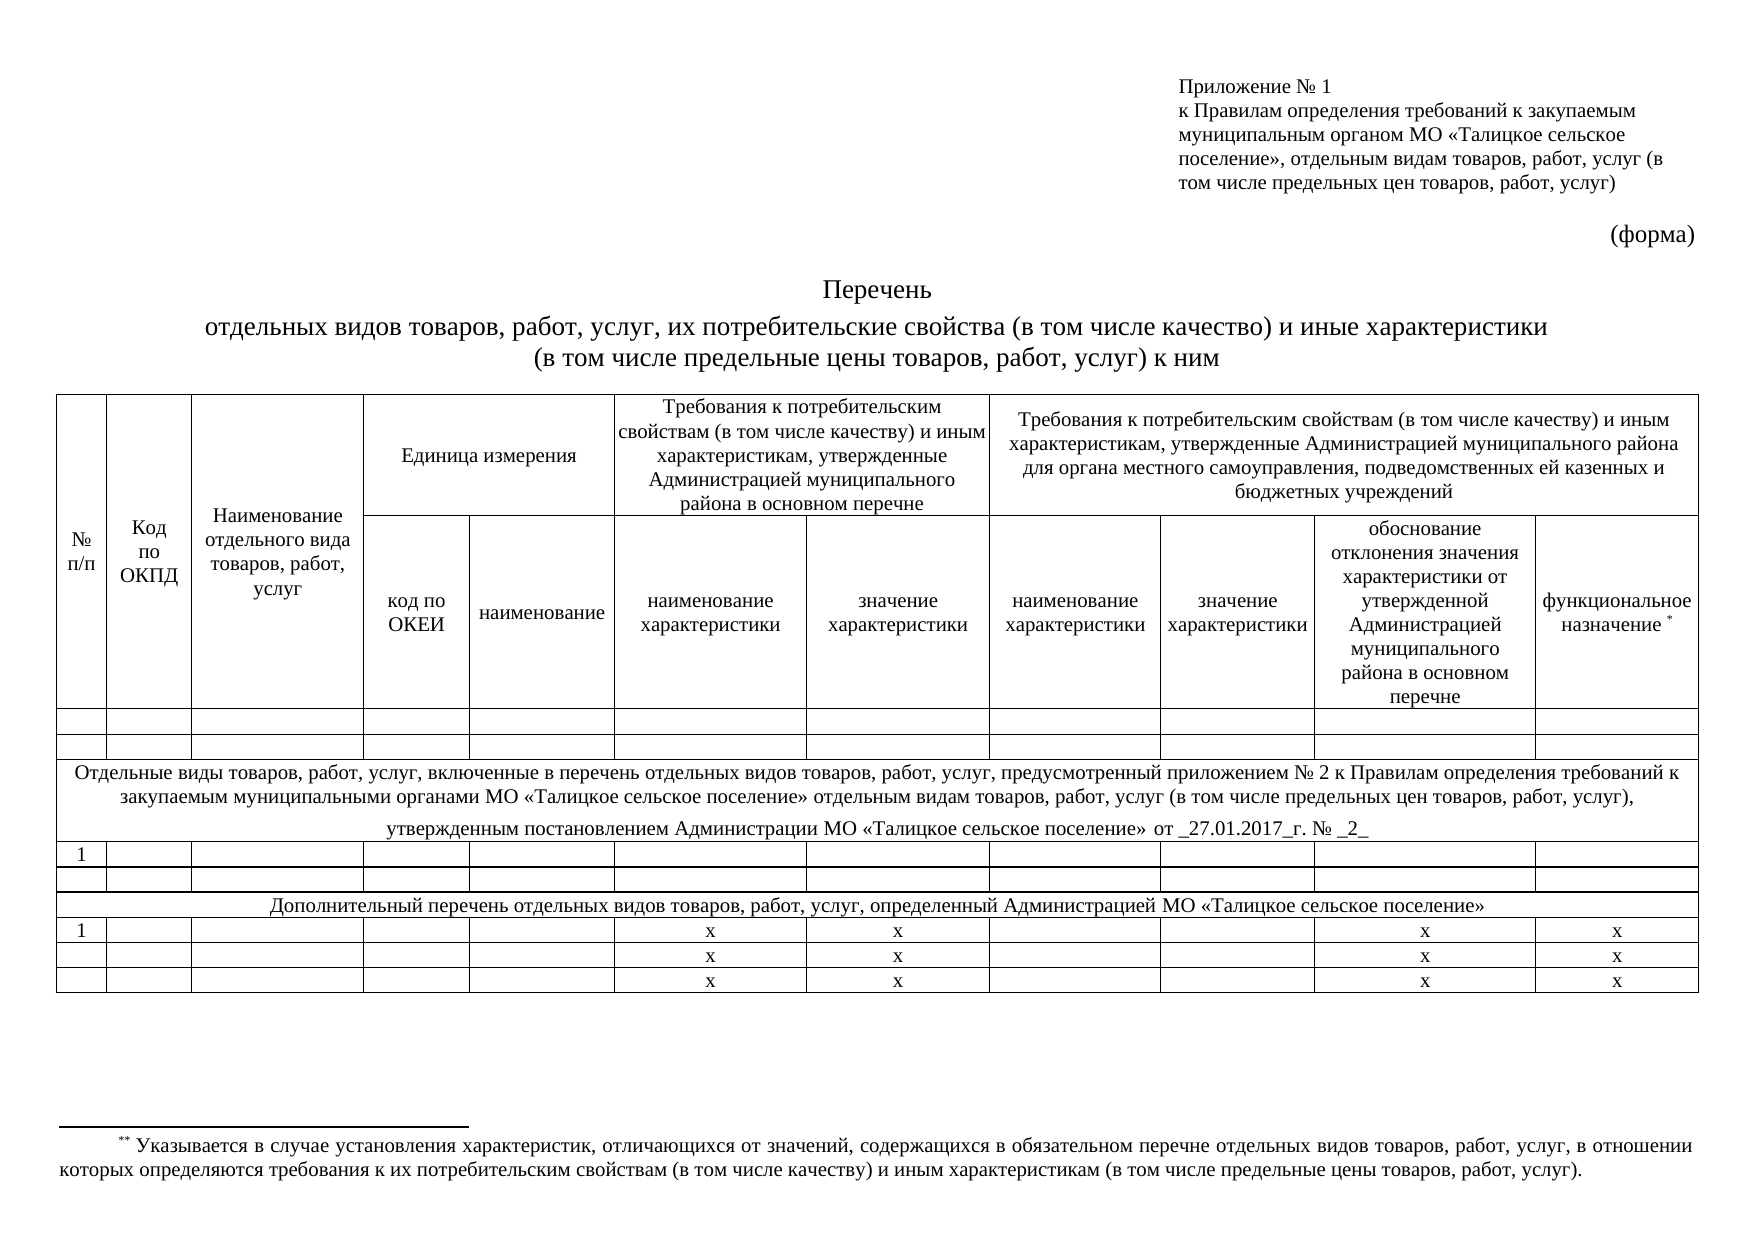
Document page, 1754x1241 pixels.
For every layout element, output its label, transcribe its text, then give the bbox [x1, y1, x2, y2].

table_cell наименование характеристики [615, 516, 806, 708]
table_cell код по ОКЕИ [364, 516, 469, 708]
table_cell [107, 709, 191, 733]
table_cell х [1536, 968, 1698, 992]
table_cell [990, 735, 1160, 758]
table_cell [990, 709, 1160, 733]
table_header Единица измерения [364, 395, 614, 515]
table_cell Дополнительный перечень отдельных видов товаров, работ, услуг, определенный Администрацией МО «Талицкое сельское поселение» [57, 893, 1698, 917]
table_header Требования к потребительским свойствам (в том числе качеству) и иным характеристикам, утвержденные Администрацией муниципального района в основном перечне [615, 395, 989, 515]
table_cell х [615, 918, 806, 942]
table_cell [1161, 968, 1314, 992]
table_header Требования к потребительским свойствам (в том числе качеству) и иным характеристикам, утвержденные Администрацией муниципального района для органа местного самоуправления, подведомственных ей казенных и бюджетных учреждений [990, 395, 1698, 515]
table_cell [470, 868, 614, 891]
table_cell [192, 868, 363, 891]
table_cell х [1536, 918, 1698, 942]
text (форма) [59, 219, 1695, 248]
table_cell [107, 868, 191, 891]
table_cell значение характеристики [1161, 516, 1314, 708]
table_cell [107, 943, 191, 967]
text к Правилам определения требований к закупаемым муниципальным органом МО «Талицкое сельское поселение», отдельным видам товаров, работ, услуг (в том числе предельных цен товаров, работ, услуг) [1178, 98, 1695, 194]
table_cell [192, 842, 363, 866]
table_cell [990, 918, 1160, 942]
table_cell [1315, 709, 1535, 733]
table_cell [1161, 709, 1314, 733]
table_header № п/п [57, 395, 106, 708]
table_cell х [1315, 943, 1535, 967]
table_cell [615, 842, 806, 866]
table_cell [107, 735, 191, 758]
text Приложение № 1 [1178, 74, 1695, 98]
table_cell [364, 918, 469, 942]
table_cell обоснование отклонения значения характеристики от утвержденной Администрацией муниципального района в основном перечне [1315, 516, 1535, 708]
table_cell [615, 868, 806, 891]
table_cell [107, 918, 191, 942]
table_cell 1 [57, 842, 106, 866]
table_cell х [807, 968, 989, 992]
table_cell [807, 868, 989, 891]
table_cell [364, 868, 469, 891]
table_cell [615, 709, 806, 733]
table_cell [470, 709, 614, 733]
table_cell [1315, 842, 1535, 866]
table_cell [57, 968, 106, 992]
table_cell х [1536, 943, 1698, 967]
table_cell х [1315, 918, 1535, 942]
table_cell [57, 943, 106, 967]
table_cell [470, 735, 614, 758]
table_cell 1 [57, 918, 106, 942]
table_cell [192, 968, 363, 992]
table_cell [1161, 842, 1314, 866]
table_cell [192, 943, 363, 967]
table_cell х [615, 968, 806, 992]
table_cell [807, 735, 989, 758]
table_cell значение характеристики [807, 516, 989, 708]
text Перечень [59, 273, 1695, 304]
table_cell [364, 943, 469, 967]
table_cell [364, 842, 469, 866]
table_cell [192, 709, 363, 733]
table_cell [107, 968, 191, 992]
table_cell [192, 918, 363, 942]
table_header Наименование отдельного вида товаров, работ, услуг [192, 395, 363, 708]
table_cell [192, 735, 363, 758]
table_header Код по ОКПД [107, 395, 191, 708]
table_cell [807, 709, 989, 733]
table_cell [364, 735, 469, 758]
table_cell наименование [470, 516, 614, 708]
table_cell [615, 735, 806, 758]
table_cell х [615, 943, 806, 967]
table_cell х [807, 918, 989, 942]
table_cell [470, 943, 614, 967]
table_cell х [1315, 968, 1535, 992]
table_cell [470, 968, 614, 992]
table_cell [1315, 735, 1535, 758]
text отдельных видов товаров, работ, услуг, их потребительские свойства (в том числе качество) и иные характеристики (в том числе предельные цены товаров, работ, услуг) к ним [59, 310, 1695, 373]
table_cell [1161, 918, 1314, 942]
table_cell [990, 943, 1160, 967]
table_cell [1536, 842, 1698, 866]
table_cell [1536, 868, 1698, 891]
table_cell [470, 842, 614, 866]
table_cell [990, 868, 1160, 891]
table_cell [990, 968, 1160, 992]
table_cell [364, 709, 469, 733]
table_cell [470, 918, 614, 942]
table_cell наименование характеристики [990, 516, 1160, 708]
table_cell функциональное назначение * [1536, 516, 1698, 708]
table_cell [1536, 735, 1698, 758]
table_cell Отдельные виды товаров, работ, услуг, включенные в перечень отдельных видов товаров, работ, услуг, предусмотренный приложением № 2 к Правилам определения требований к закупаемым муниципальными органами МО «Талицкое сельское поселение» отдельным видам товаров, работ, услуг (в том числе предельных цен товаров, работ, услуг), утвержденным постановлением Администрации МО «Талицкое сельское поселение» от _27.01.2017_г. № _2_ [57, 760, 1698, 841]
table_cell [807, 842, 989, 866]
table_cell [107, 842, 191, 866]
table_cell [1315, 868, 1535, 891]
table_cell [57, 868, 106, 891]
table_cell [364, 968, 469, 992]
table_cell [57, 709, 106, 733]
table_cell [1161, 735, 1314, 758]
table_cell [1536, 709, 1698, 733]
table_cell [57, 735, 106, 758]
table_cell [1161, 943, 1314, 967]
table_cell [1161, 868, 1314, 891]
table_cell х [807, 943, 989, 967]
table_cell [990, 842, 1160, 866]
